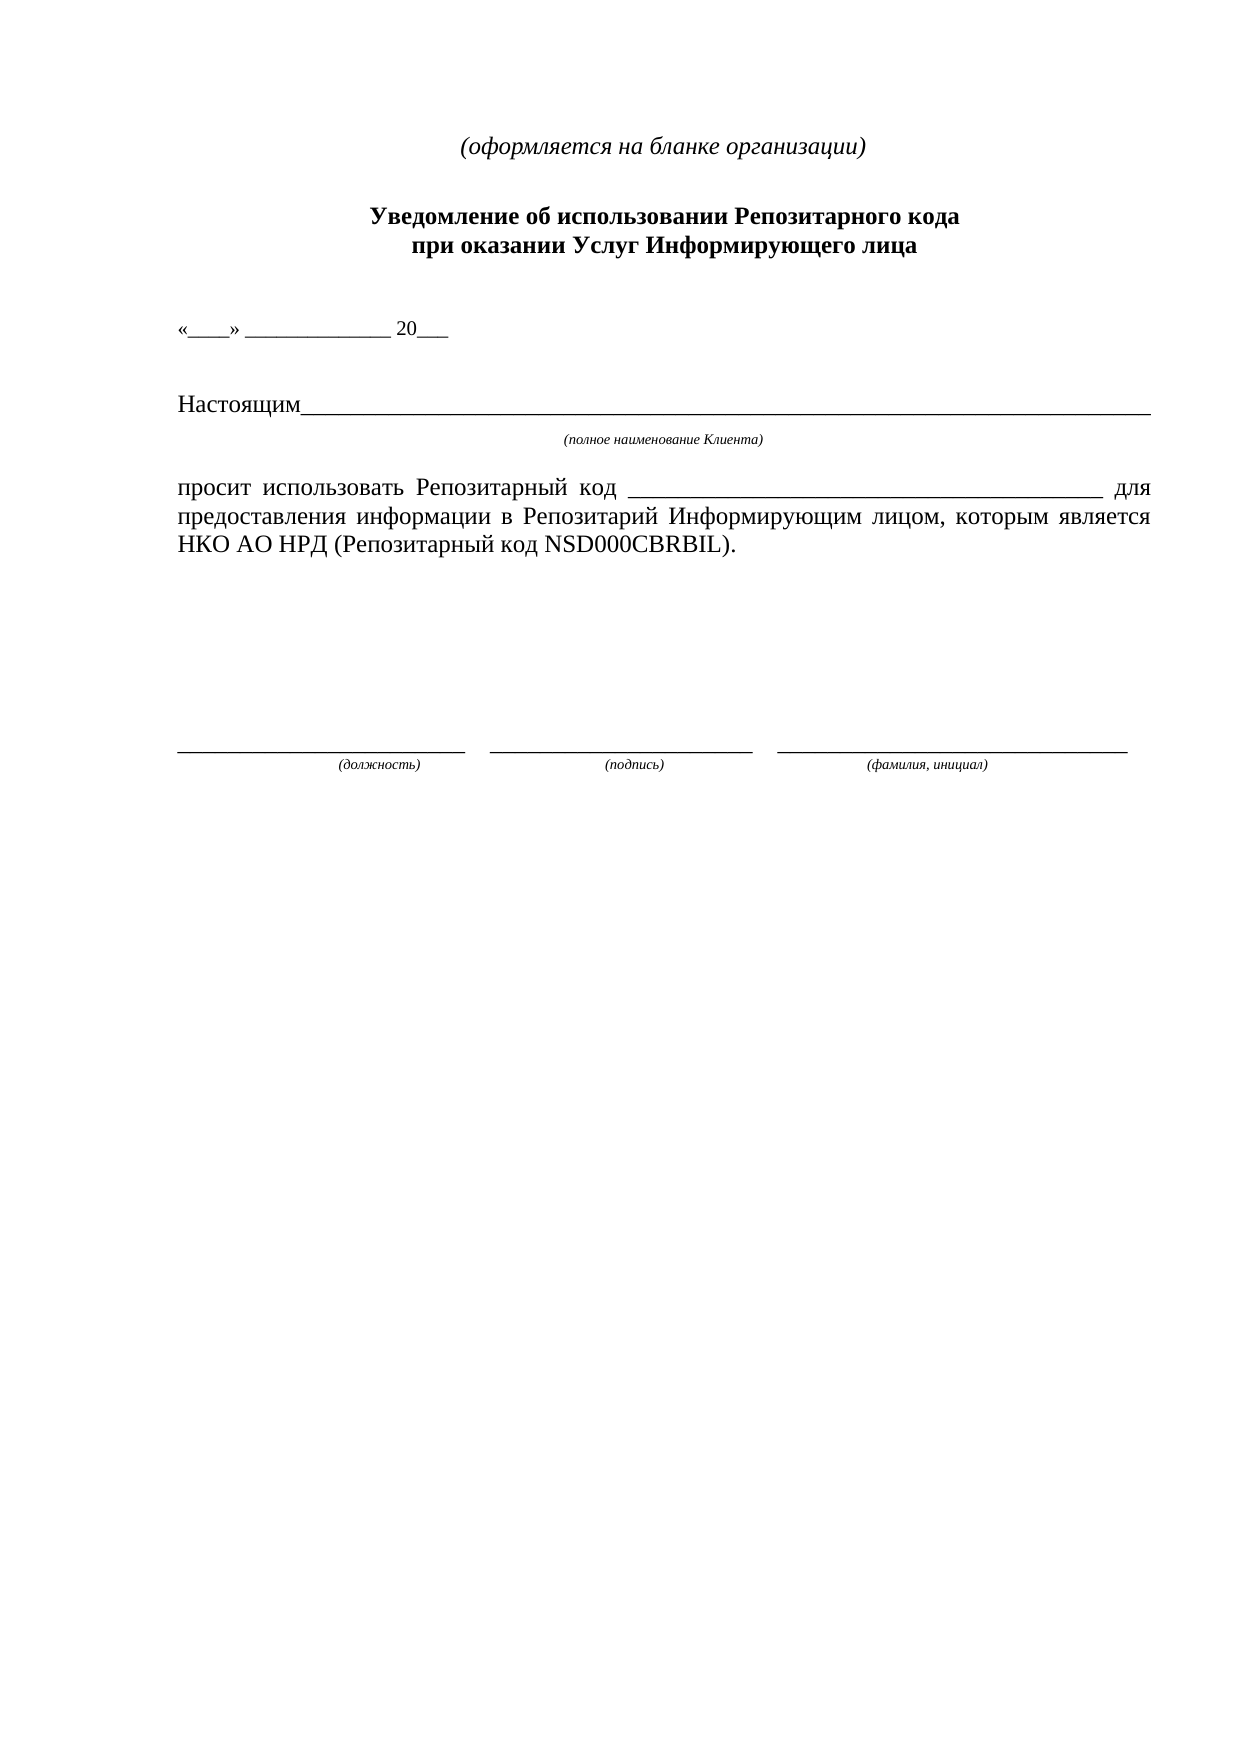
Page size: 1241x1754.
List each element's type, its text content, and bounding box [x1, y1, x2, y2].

text (должность) (подпись) (фамилия, инициал) [177, 756, 1152, 784]
text _______________________ _____________________ ____________________________ [177, 727, 1152, 756]
text Настоящим____________________________________________________________________ [177, 389, 1152, 418]
text Уведомление об использовании Репозитарного кода [177, 201, 1152, 230]
text при оказании Услуг Информирующего лица [177, 230, 1152, 259]
text просит использовать Репозитарный код ______________________________________ для предоставления информации в Репозитарий Информирующим лицом, которым является НКО АО НРД (Репозитарный код NSD000CBRBIL). [177, 472, 1152, 558]
text (оформляется на бланке организации) [177, 131, 1152, 160]
list «____» ______________ 20___ [177, 316, 1152, 340]
text (полное наименование Клиента) [177, 431, 1152, 459]
